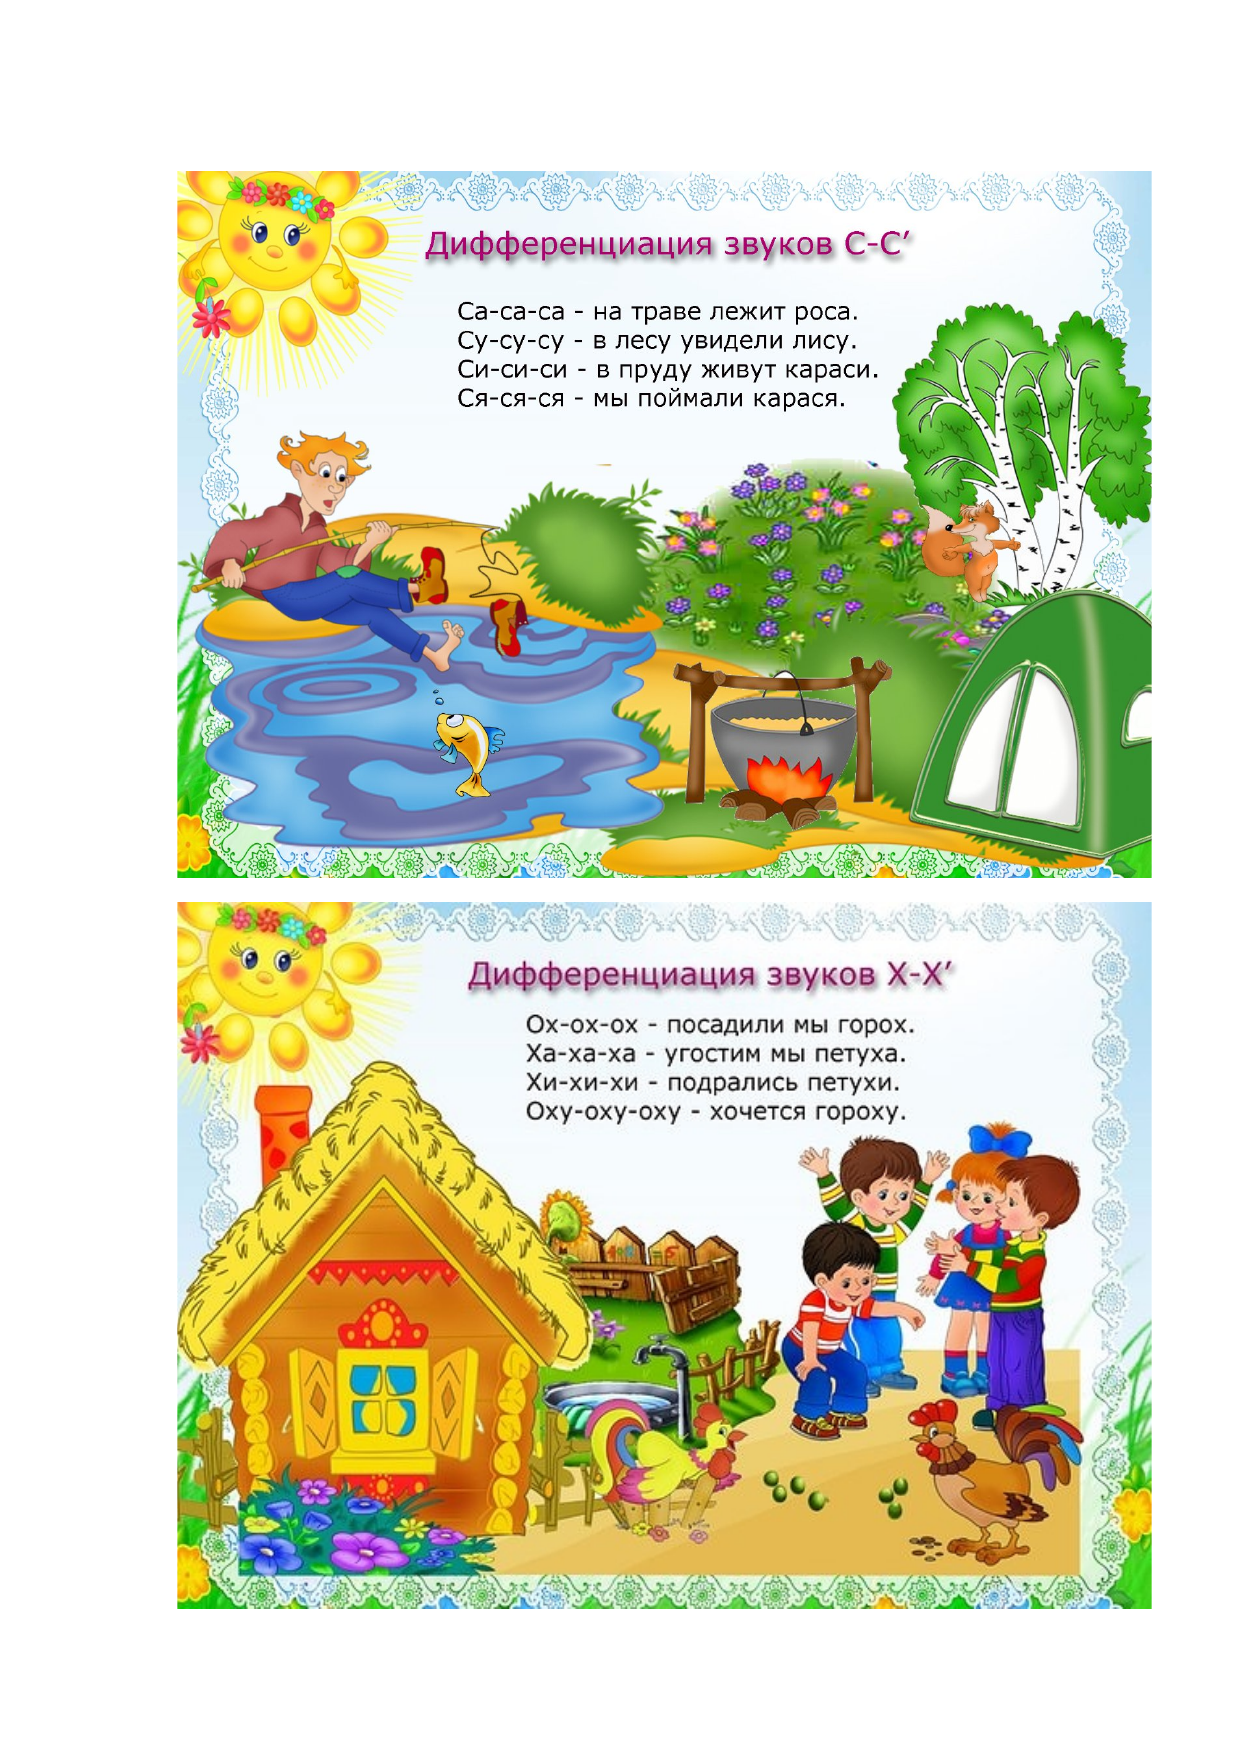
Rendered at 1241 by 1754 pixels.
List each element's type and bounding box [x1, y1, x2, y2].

picture [177, 902, 1152, 1609]
picture [177, 171, 1152, 878]
